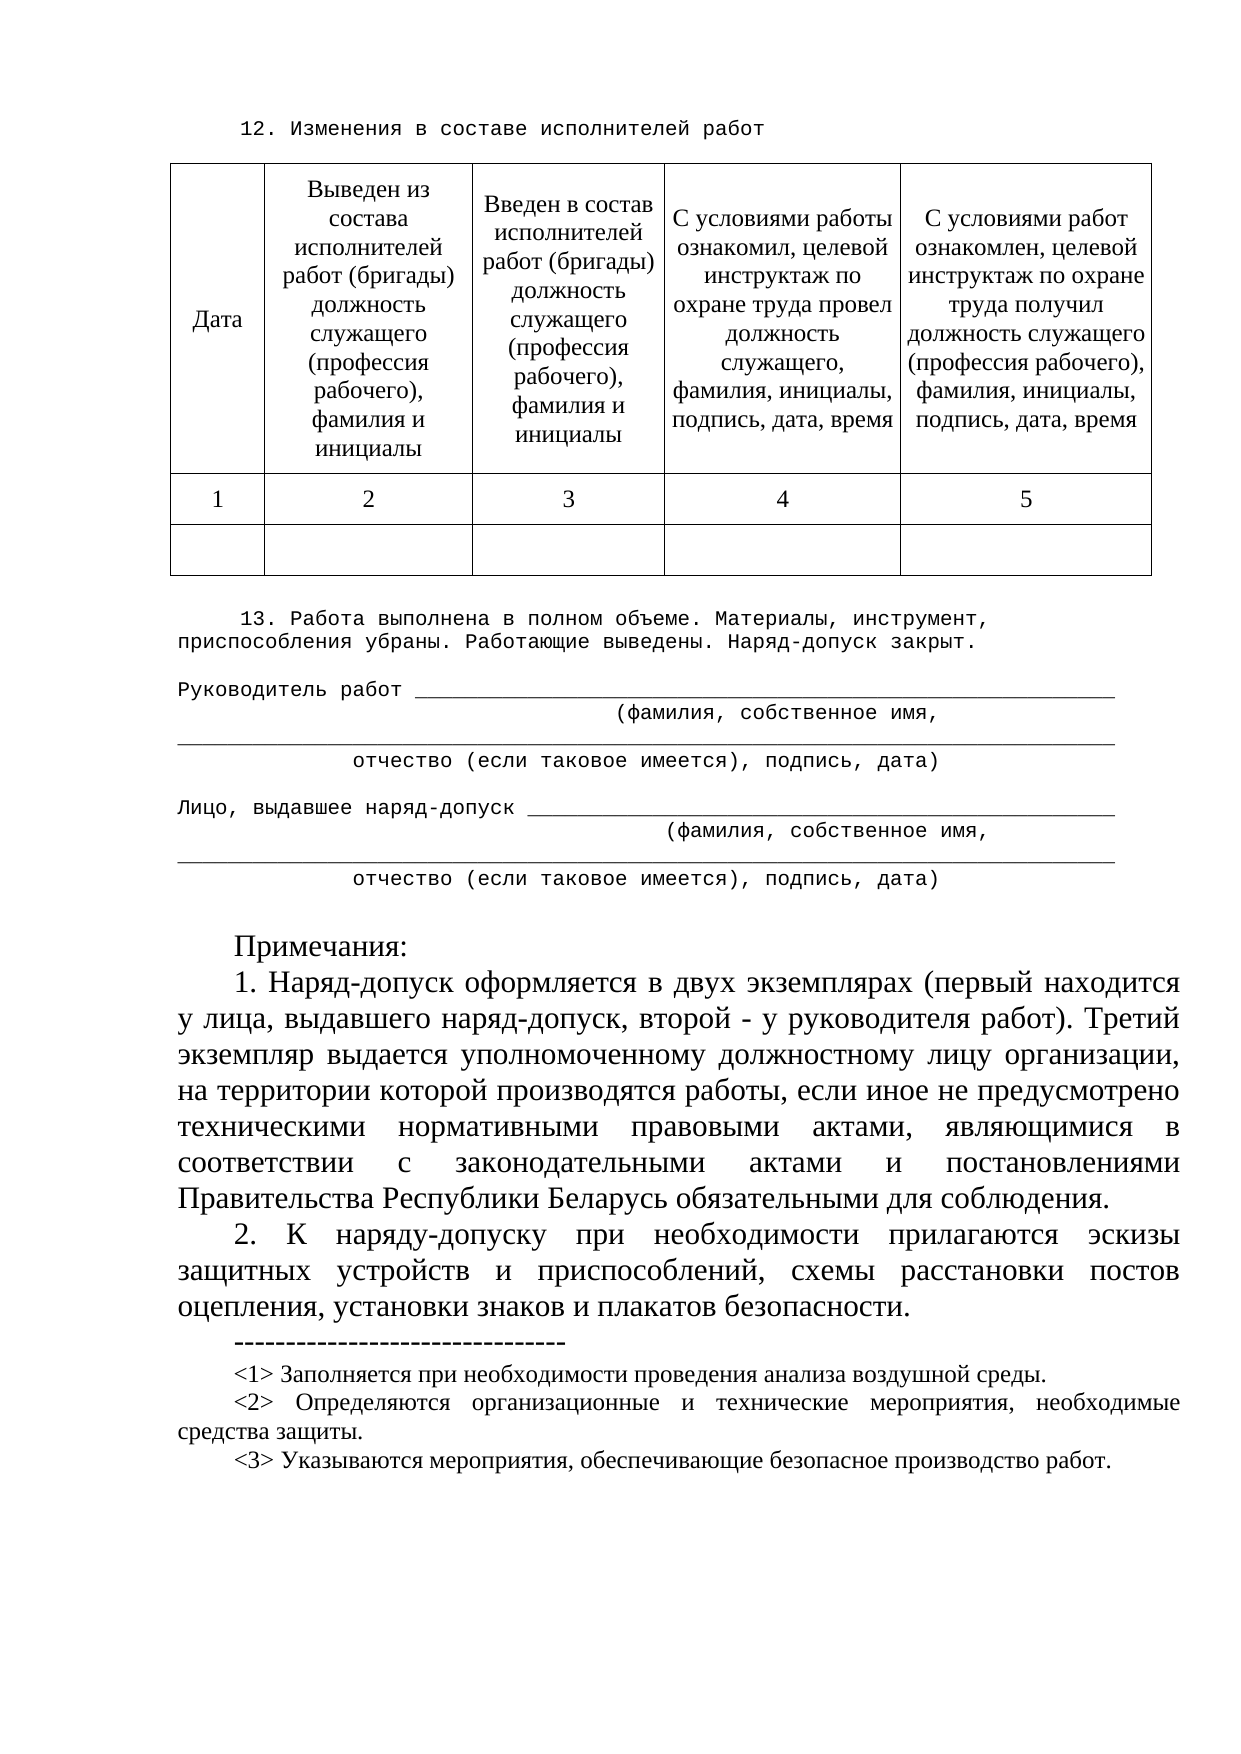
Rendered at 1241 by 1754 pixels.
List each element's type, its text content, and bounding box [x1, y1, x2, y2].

table_header Дата [171, 164, 264, 472]
text 12. Изменения в составе исполнителей работ [177, 118, 1181, 142]
table_cell 2 [265, 474, 472, 523]
text 13. Работа выполнена в полном объеме. Материалы, инструмент, [177, 608, 1181, 631]
text отчество (если таковое имеется), подпись, дата) [177, 868, 1181, 891]
text 2. К наряду-допуску при необходимости прилагаются эскизы защитных устройств и приспособлений, схемы расстановки постов оцепления, установки знаков и плакатов безопасности. [177, 1215, 1181, 1323]
text Примечания: [177, 927, 1181, 963]
text <3> Указываются мероприятия, обеспечивающие безопасное производство работ. [177, 1445, 1181, 1474]
text Руководитель работ ________________________________________________________ [177, 679, 1181, 702]
text (фамилия, собственное имя, [177, 821, 1181, 844]
table_cell [473, 525, 664, 574]
text <1> Заполняется при необходимости проведения анализа воздушной среды. [177, 1359, 1181, 1387]
table_cell [665, 525, 900, 574]
text (фамилия, собственное имя, [177, 702, 1181, 726]
text -------------------------------- [177, 1323, 1181, 1359]
text <2> Определяются организационные и технические мероприятия, необходимые средства защиты. [177, 1387, 1181, 1445]
text Лицо, выдавшее наряд-допуск _______________________________________________ [177, 797, 1181, 821]
table_header Введен в состав исполнителей работ (бригады) должность служащего (профессия рабочего), фамилия и инициалы [473, 164, 664, 472]
table_cell [901, 525, 1151, 574]
table_header С условиями работ ознакомлен, целевой инструктаж по охране труда получил должность служащего (профессия рабочего), фамилия, инициалы, подпись, дата, время [901, 164, 1151, 472]
text 1. Наряд-допуск оформляется в двух экземплярах (первый находится у лица, выдавшего наряд-допуск, второй - у руководителя работ). Третий экземпляр выдается уполномоченному должностному лицу организации, на территории которой производятся работы, если иное не предусмотрено техническими нормативными правовыми актами, являющимися в соответствии с законодательными актами и постановлениями Правительства Республики Беларусь обязательными для соблюдения. [177, 963, 1181, 1215]
text ___________________________________________________________________________ [177, 844, 1181, 868]
table_cell 4 [665, 474, 900, 523]
table_header С условиями работы ознакомил, целевой инструктаж по охране труда провел должность служащего, фамилия, инициалы, подпись, дата, время [665, 164, 900, 472]
table_cell 3 [473, 474, 664, 523]
table_cell [265, 525, 472, 574]
table_header Выведен из состава исполнителей работ (бригады) должность служащего (профессия рабочего), фамилия и инициалы [265, 164, 472, 472]
table_cell 5 [901, 474, 1151, 523]
table_cell [171, 525, 264, 574]
text приспособления убраны. Работающие выведены. Наряд-допуск закрыт. [177, 631, 1181, 655]
text ___________________________________________________________________________ [177, 726, 1181, 749]
table_cell 1 [171, 474, 264, 523]
text отчество (если таковое имеется), подпись, дата) [177, 749, 1181, 773]
